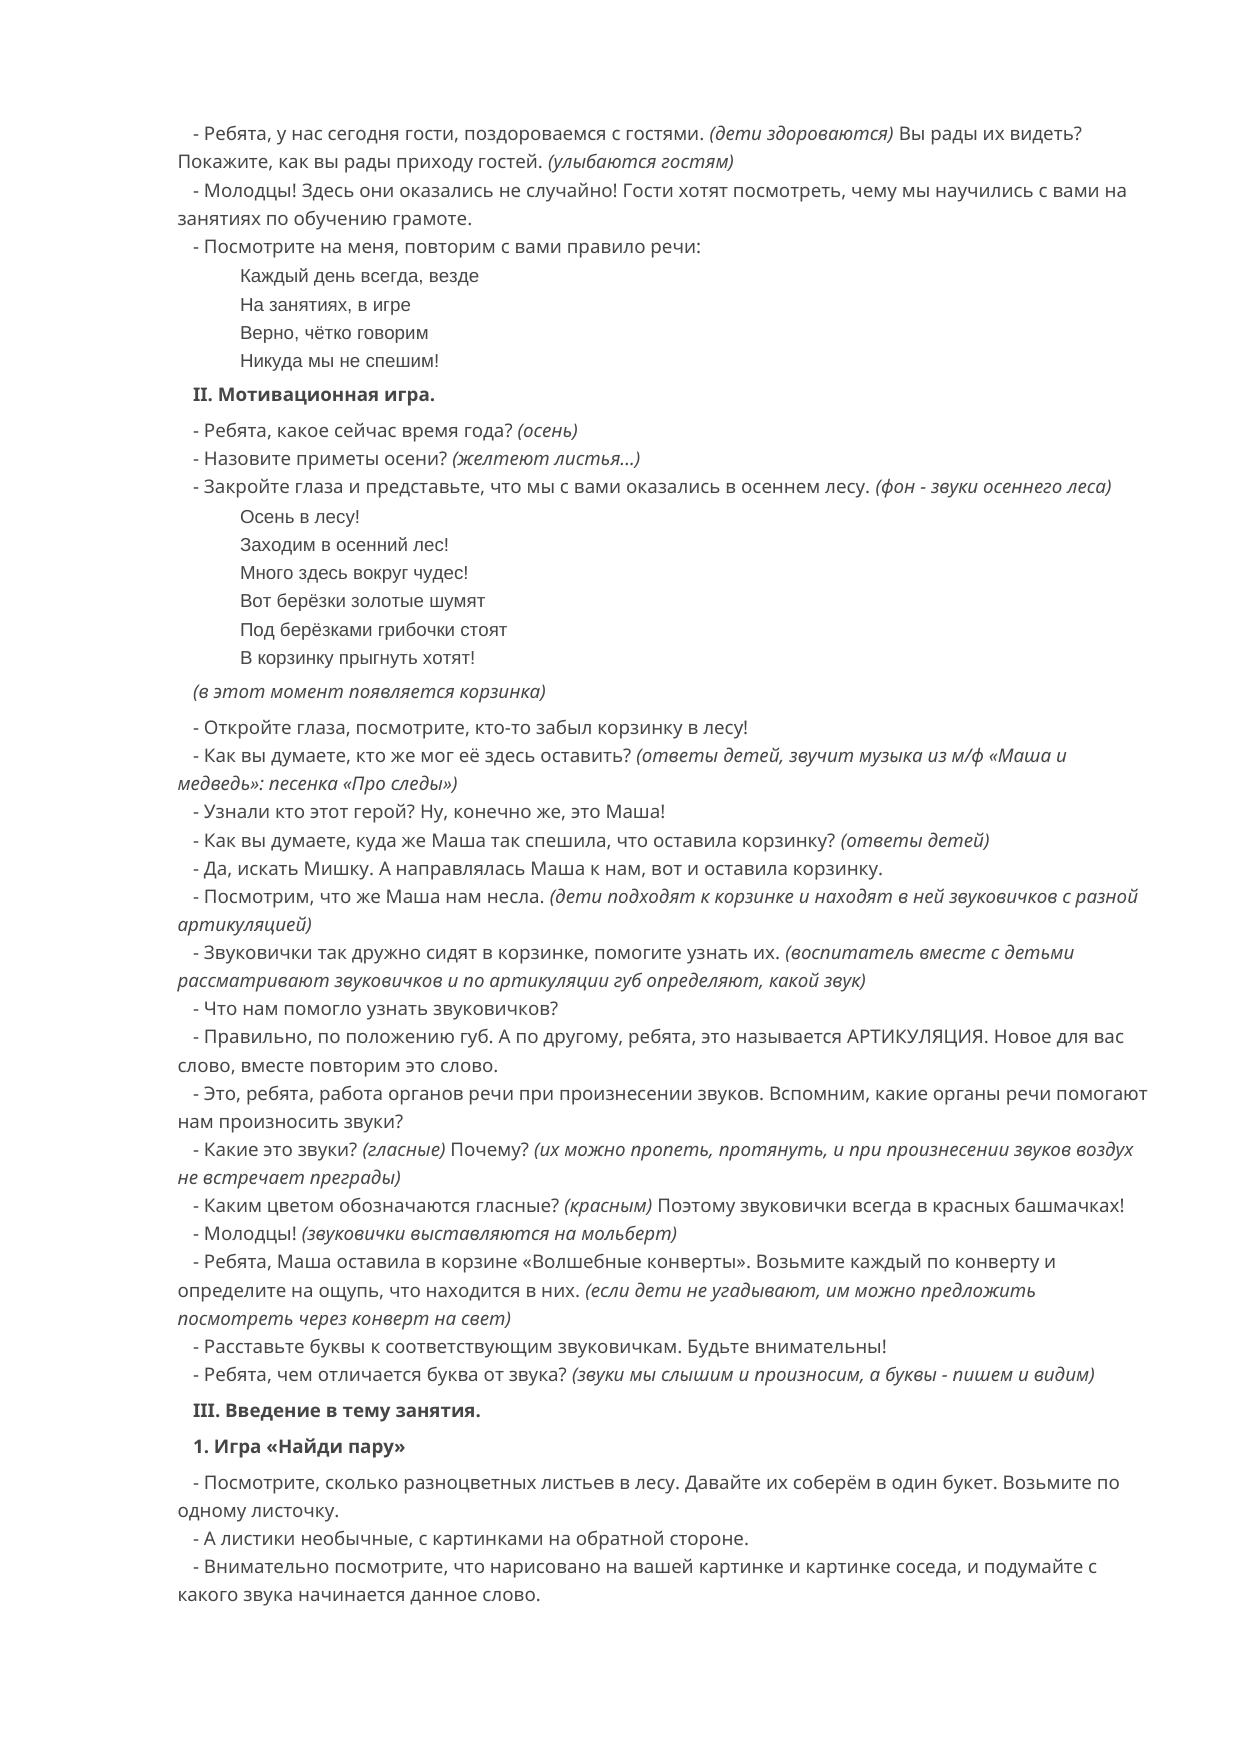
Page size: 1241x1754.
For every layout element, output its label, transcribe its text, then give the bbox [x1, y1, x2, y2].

text В корзинку прыгнуть хотят! [240, 640, 1089, 668]
text Никуда мы не спешим! [240, 343, 1089, 371]
text На занятиях, в игре [240, 287, 1089, 315]
text Много здесь вокруг чудес! [240, 556, 1089, 584]
text Верно, чётко говорим [240, 315, 1089, 343]
text - Ребята, чем отличается буква от звука? (звуки мы слышим и произносим, а буквы - пишем и видим) [177, 1359, 1152, 1387]
text - Да, искать Мишку. А направлялась Маша к нам, вот и оставила корзинку. [177, 852, 1152, 881]
text - Какие это звуки? (гласные) Почему? (их можно пропеть, протянуть, и при произнесении звуков воздух не встречает преграды) [177, 1134, 1152, 1190]
text - Закройте глаза и представьте, что мы с вами оказались в осеннем лесу. (фон - звуки осеннего леса) [177, 471, 1152, 499]
text - Посмотрите на меня, повторим с вами правило речи: [177, 231, 1152, 259]
text - Ребята, у нас сегодня гости, поздороваемся с гостями. (дети здороваются) Вы рады их видеть? Покажите, как вы рады приходу гостей. (улыбаются гостям) [177, 118, 1152, 174]
text - Узнали кто этот герой? Ну, конечно же, это Маша! [177, 796, 1152, 824]
text - Назовите приметы осени? (желтеют листья...) [177, 443, 1152, 471]
text - Внимательно посмотрите, что нарисовано на вашей картинке и картинке соседа, и подумайте с какого звука начинается данное слово. [177, 1551, 1152, 1607]
text Заходим в осенний лес! [240, 527, 1089, 556]
text - Это, ребята, работа органов речи при произнесении звуков. Вспомним, какие органы речи помогают нам произносить звуки? [177, 1077, 1152, 1134]
text II. Мотивационная игра. [177, 379, 1152, 407]
text - Молодцы! (звуковички выставляются на мольберт) [177, 1218, 1152, 1246]
text Каждый день всегда, везде [240, 259, 1089, 287]
text Осень в лесу! [240, 499, 1089, 527]
text - Как вы думаете, кто же мог её здесь оставить? (ответы детей, звучит музыка из м/ф «Маша и медведь»: песенка «Про следы») [177, 740, 1152, 796]
text - Что нам помогло узнать звуковичков? [177, 993, 1152, 1021]
text - Расставьте буквы к соответствующим звуковичкам. Будьте внимательны! [177, 1331, 1152, 1359]
text - Молодцы! Здесь они оказались не случайно! Гости хотят посмотреть, чему мы научились с вами на занятиях по обучению грамоте. [177, 174, 1152, 231]
text Под берёзками грибочки стоят [240, 612, 1089, 640]
text - Как вы думаете, куда же Маша так спешила, что оставила корзинку? (ответы детей) [177, 824, 1152, 852]
text Вот берёзки золотые шумят [240, 584, 1089, 612]
text - Правильно, по положению губ. А по другому, ребята, это называется АРТИКУЛЯЦИЯ. Новое для вас слово, вместе повторим это слово. [177, 1021, 1152, 1077]
text - А листики необычные, с картинками на обратной стороне. [177, 1523, 1152, 1551]
text (в этот момент появляется корзинка) [177, 676, 1152, 704]
text 1. Игра «Найди пару» [177, 1431, 1152, 1459]
text - Ребята, Маша оставила в корзине «Волшебные конверты». Возьмите каждый по конверту и определите на ощупь, что находится в них. (если дети не угадывают, им можно предложить посмотреть через конверт на свет) [177, 1246, 1152, 1331]
text - Откройте глаза, посмотрите, кто-то забыл корзинку в лесу! [177, 712, 1152, 740]
text - Посмотрим, что же Маша нам несла. (дети подходят к корзинке и находят в ней звуковичков с разной артикуляцией) [177, 881, 1152, 937]
text - Ребята, какое сейчас время года? (осень) [177, 415, 1152, 443]
text III. Введение в тему занятия. [177, 1395, 1152, 1423]
text - Посмотрите, сколько разноцветных листьев в лесу. Давайте их соберём в один букет. Возьмите по одному листочку. [177, 1467, 1152, 1523]
text - Каким цветом обозначаются гласные? (красным) Поэтому звуковички всегда в красных башмачках! [177, 1190, 1152, 1218]
text - Звуковички так дружно сидят в корзинке, помогите узнать их. (воспитатель вместе с детьми рассматривают звуковичков и по артикуляции губ определяют, какой звук) [177, 937, 1152, 993]
